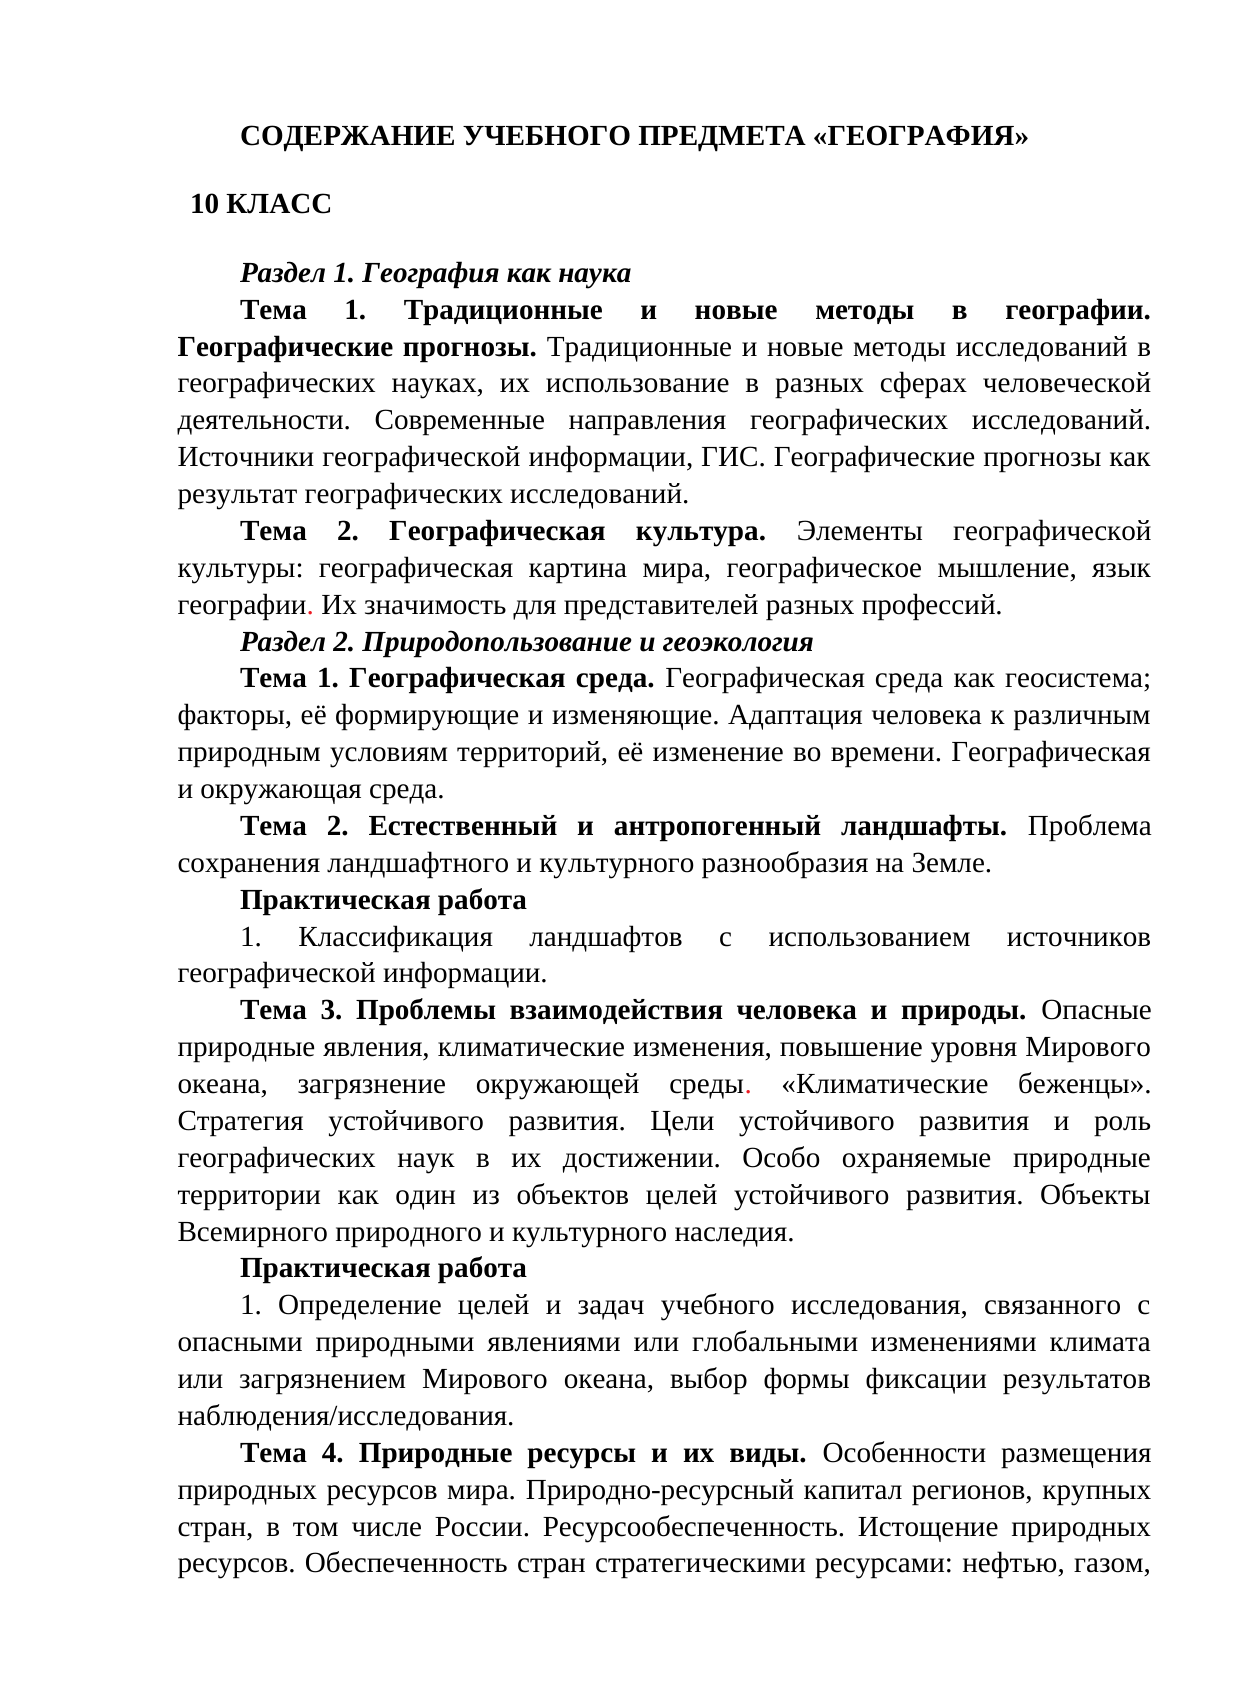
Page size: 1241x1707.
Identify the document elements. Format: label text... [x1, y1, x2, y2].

text СОДЕРЖАНИЕ УЧЕБНОГО ПРЕДМЕТА «ГЕОГРАФИЯ» [177, 118, 1152, 152]
text 1. Определение целей и задач учебного исследования, связанного с опасными природными явлениями или глобальными изменениями климата или загрязнением Мирового океана, выбор формы фиксации результатов наблюдения/исследования. [177, 1287, 1152, 1432]
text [177, 1435, 1152, 1579]
text Практическая работа [177, 882, 1152, 915]
text Раздел 1. География как наука [177, 255, 1152, 288]
text Тема 1. Традиционные и новые методы в географии. Географические прогнозы. Традиционные и новые методы исследований в географических науках, их использование в разных сферах человеческой деятельности. Современные направления географических исследований. Источники географической информации, ГИС. Географические прогнозы как результат географических исследований. [177, 292, 1152, 510]
text Раздел 2. Природопользование и геоэкология [177, 624, 1152, 657]
text Тема 3. Проблемы взаимодействия человека и природы. Опасные природные явления, климатические изменения, повышение уровня Мирового океана, загрязнение окружающей среды. «Климатические беженцы». Стратегия устойчивого развития. Цели устойчивого развития и роль географических наук в их достижении. Особо охраняемые природные территории как один из объектов целей устойчивого развития. Объекты Всемирного природного и культурного наследия. [177, 992, 1152, 1247]
text Практическая работа [177, 1251, 1152, 1284]
text 1. Классификация ландшафтов с использованием источников географической информации. [177, 919, 1152, 989]
text Тема 2. Естественный и антропогенный ландшафты. Проблема сохранения ландшафтного и культурного разнообразия на Земле. [177, 808, 1152, 878]
text Тема 2. Географическая культура. Элементы географической культуры: географическая картина мира, географическое мышление, язык географии. Их значимость для представителей разных профессий. [177, 513, 1152, 620]
text 10 КЛАСС [190, 187, 1152, 220]
text Тема 1. Географическая среда. Географическая среда как геосистема; факторы, её формирующие и изменяющие. Адаптация человека к различным природным условиям территорий, её изменение во времени. Географическая и окружающая среда. [177, 661, 1152, 805]
